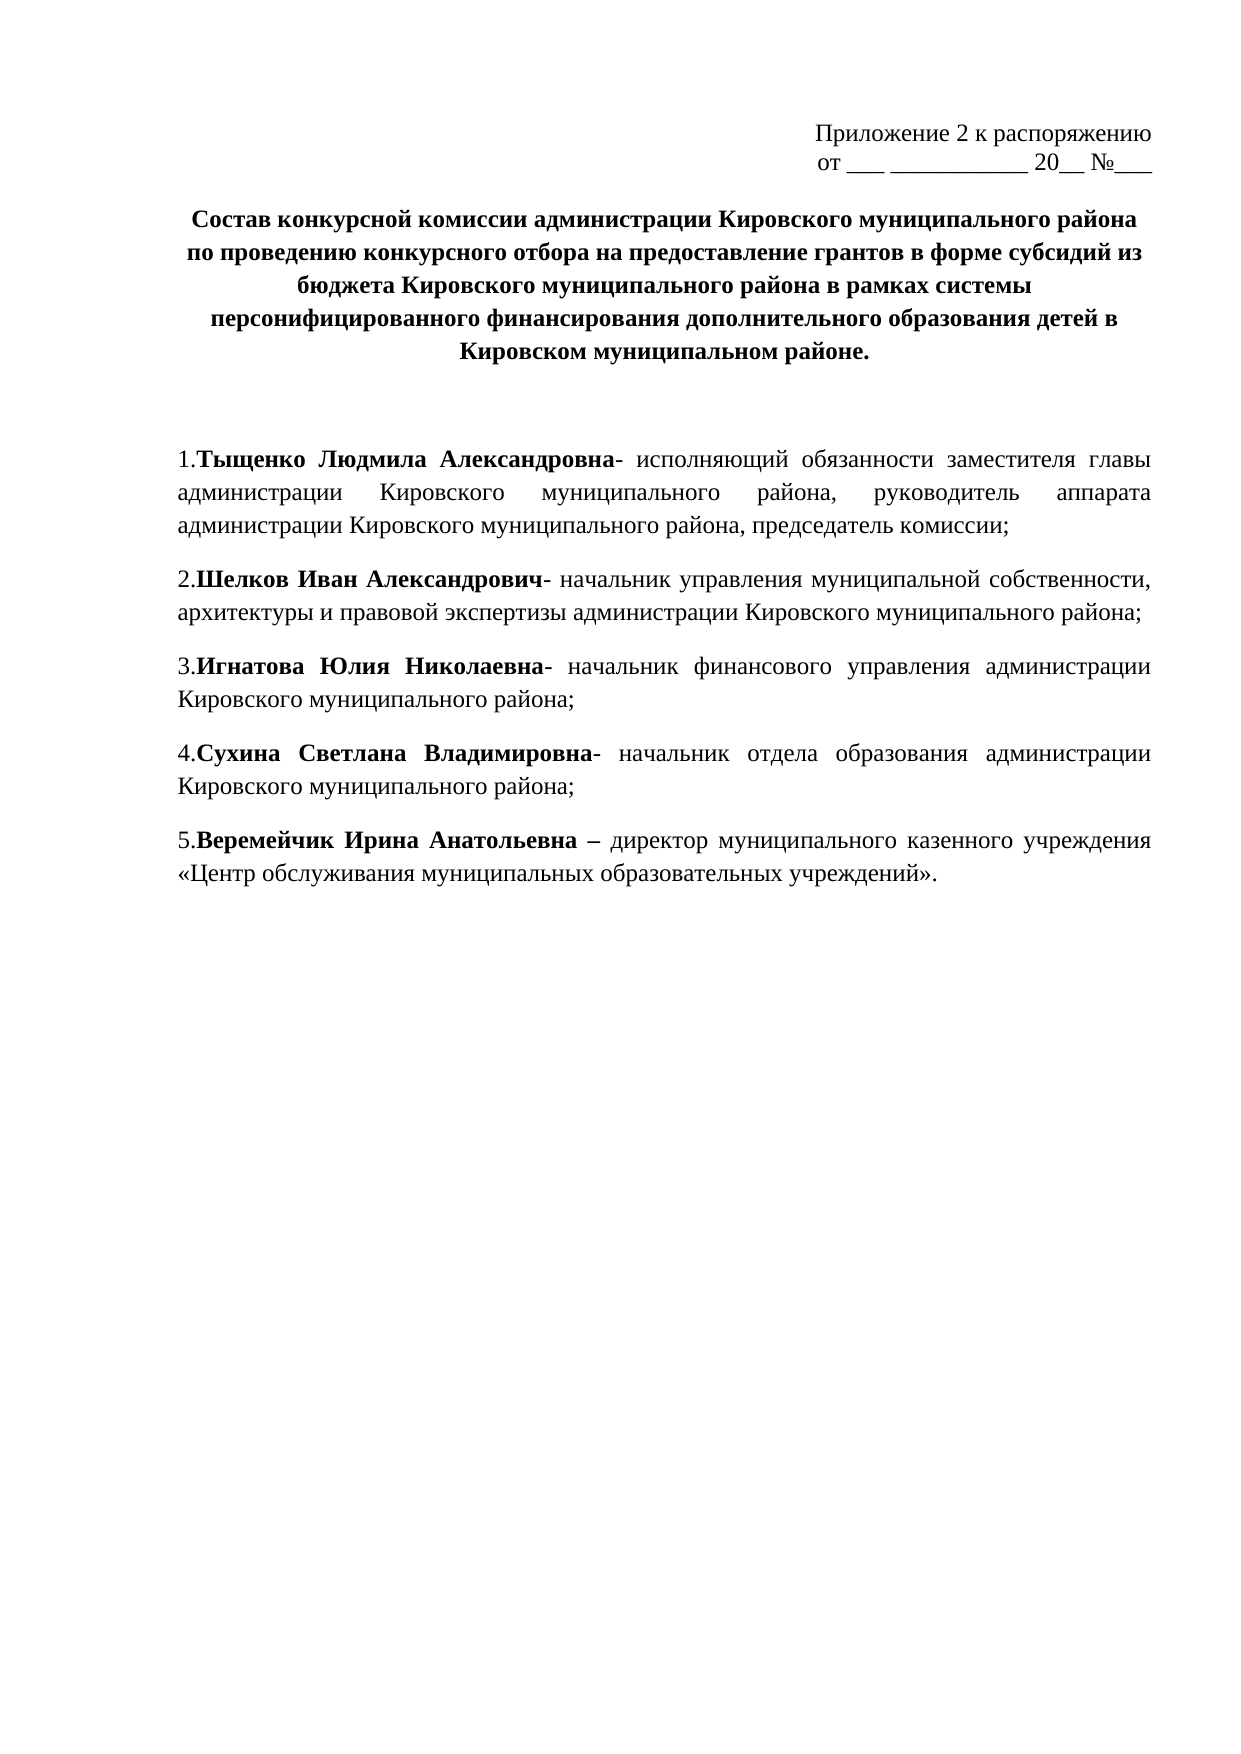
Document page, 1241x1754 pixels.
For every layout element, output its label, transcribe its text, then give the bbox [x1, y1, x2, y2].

text Приложение 2 к распоряжению [177, 118, 1152, 147]
text 1.Тыщенко Людмила Александровна- исполняющий обязанности заместителя главы администрации Кировского муниципального района, руководитель аппарата администрации Кировского муниципального района, председатель комиссии; [177, 444, 1152, 539]
text 4.Сухина Светлана Владимировна- начальник отдела образования администрации Кировского муниципального района; [177, 738, 1152, 799]
text Состав конкурсной комиссии администрации Кировского муниципального района по проведению конкурсного отбора на предоставление грантов в форме субсидий из бюджета Кировского муниципального района в рамках системы персонифицированного финансирования дополнительного образования детей в Кировском муниципальном районе. [177, 204, 1152, 365]
text от ___ ___________ 20__ №___ [177, 147, 1152, 176]
text 5.Веремейчик Ирина Анатольевна – директор муниципального казенного учреждения «Центр обслуживания муниципальных образовательных учреждений». [177, 825, 1152, 886]
text 3.Игнатова Юлия Николаевна- начальник финансового управления администрации Кировского муниципального района; [177, 651, 1152, 713]
text 2.Шелков Иван Александрович- начальник управления муниципальной собственности, архитектуры и правовой экспертизы администрации Кировского муниципального района; [177, 564, 1152, 626]
